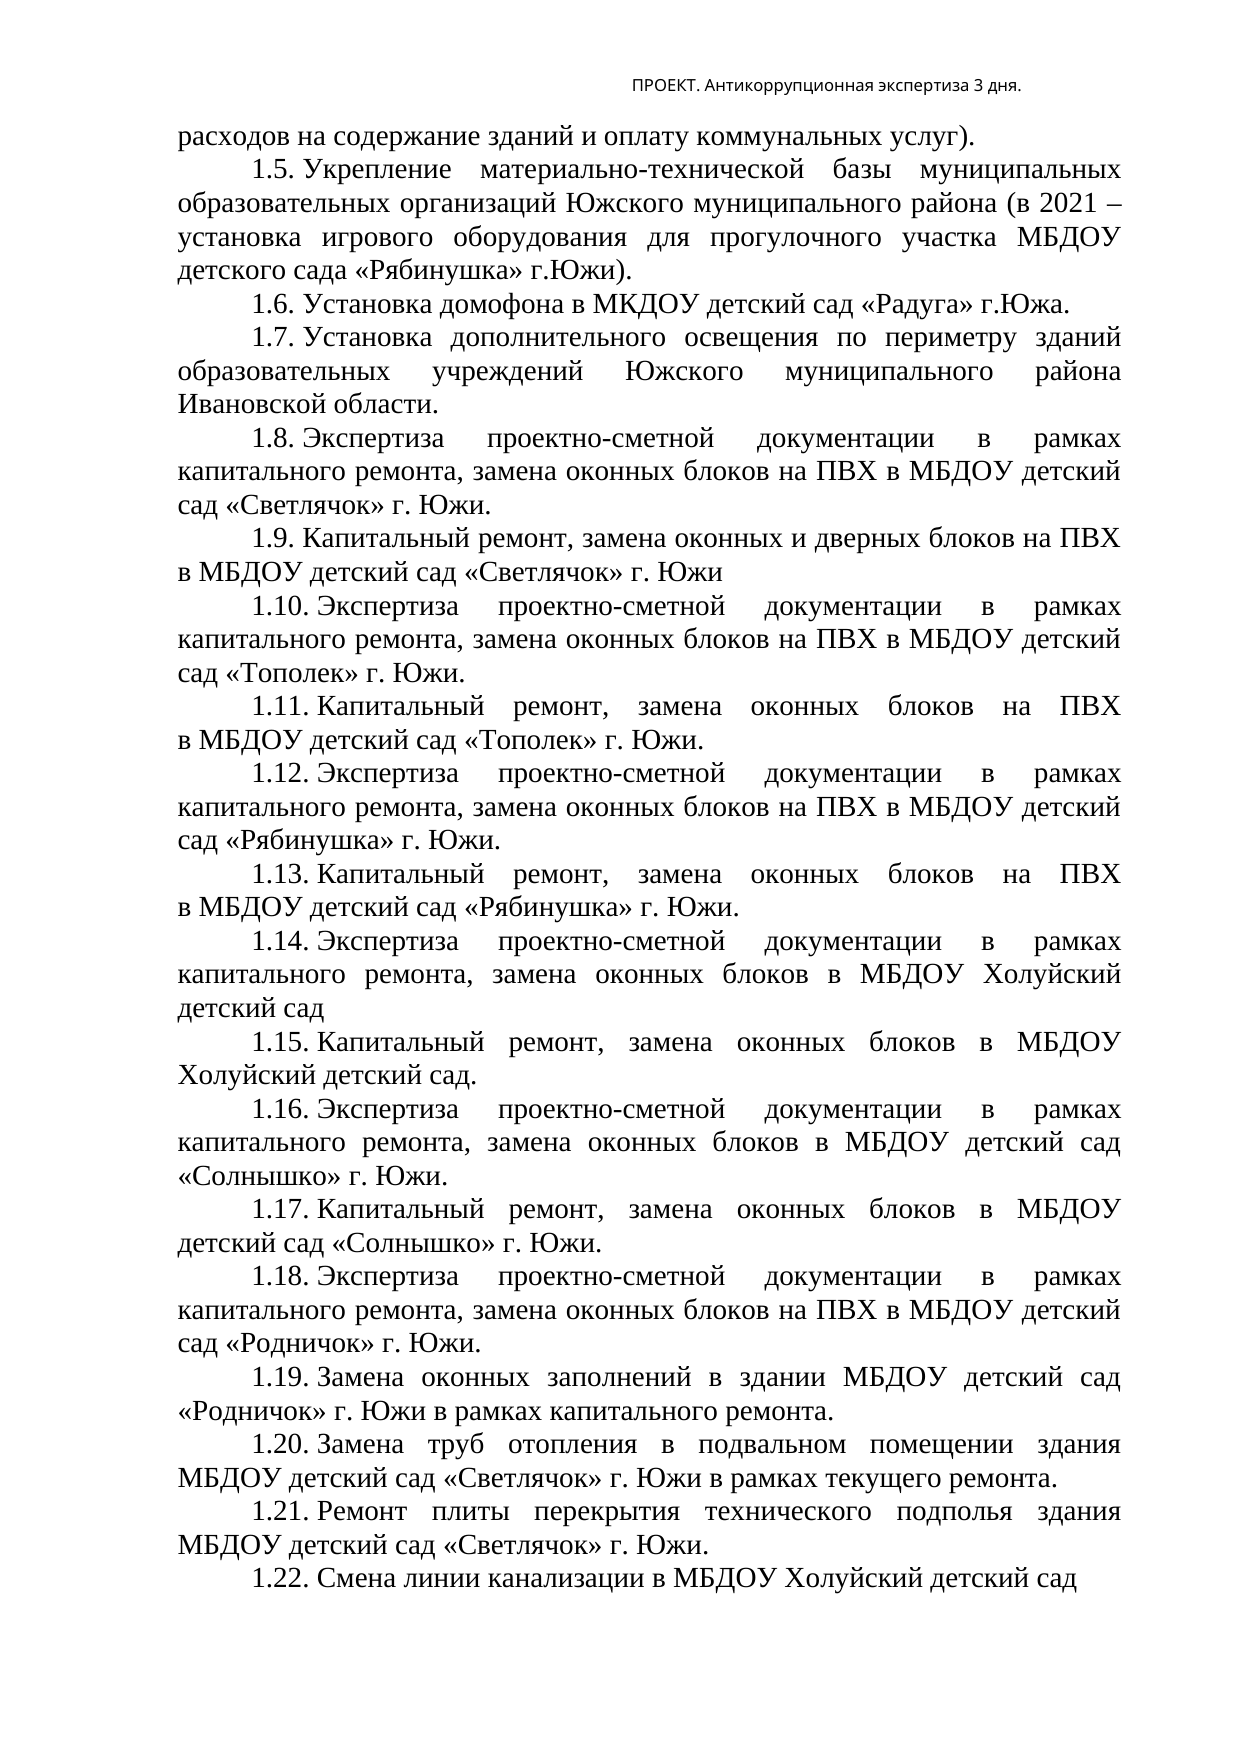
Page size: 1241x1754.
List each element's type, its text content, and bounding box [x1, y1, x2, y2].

text 1.19. Замена оконных заполнений в здании МБДОУ детский сад «Родничок» г. Южи в рамках капитального ремонта. [177, 1359, 1122, 1426]
text 1.20. Замена труб отопления в подвальном помещении здания МБДОУ детский сад «Светлячок» г. Южи в рамках текущего ремонта. [177, 1426, 1122, 1493]
text 1.22. Смена линии канализации в МБДОУ Холуйский детский сад [177, 1560, 1122, 1594]
text 1.6. Установка домофона в МКДОУ детский сад «Радуга» г.Южа. [177, 286, 1122, 319]
text 1.21. Ремонт плиты перекрытия технического подполья здания МБДОУ детский сад «Светлячок» г. Южи. [177, 1493, 1122, 1560]
text 1.17. Капитальный ремонт, замена оконных блоков в МБДОУ детский сад «Солнышко» г. Южи. [177, 1191, 1122, 1258]
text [177, 118, 1122, 152]
text 1.12. Экспертиза проектно-сметной документации в рамках капитального ремонта, замена оконных блоков на ПВХ в МБДОУ детский сад «Рябинушка» г. Южи. [177, 755, 1122, 856]
text 1.15. Капитальный ремонт, замена оконных блоков в МБДОУ Холуйский детский сад. [177, 1024, 1122, 1091]
text 1.13. Капитальный ремонт, замена оконных блоков на ПВХ в МБДОУ детский сад «Рябинушка» г. Южи. [177, 856, 1122, 923]
text 1.10. Экспертиза проектно-сметной документации в рамках капитального ремонта, замена оконных блоков на ПВХ в МБДОУ детский сад «Тополек» г. Южи. [177, 588, 1122, 688]
text 1.11. Капитальный ремонт, замена оконных блоков на ПВХ в МБДОУ детский сад «Тополек» г. Южи. [177, 688, 1122, 755]
text 1.16. Экспертиза проектно-сметной документации в рамках капитального ремонта, замена оконных блоков в МБДОУ детский сад «Солнышко» г. Южи. [177, 1091, 1122, 1191]
text 1.5. Укрепление материально-технической базы муниципальных образовательных организаций Южского муниципального района (в 2021 – установка игрового оборудования для прогулочного участка МБДОУ детского сада «Рябинушка» г.Южи). [177, 152, 1122, 286]
text 1.7. Установка дополнительного освещения по периметру зданий образовательных учреждений Южского муниципального района Ивановской области. [177, 319, 1122, 420]
text 1.18. Экспертиза проектно-сметной документации в рамках капитального ремонта, замена оконных блоков на ПВХ в МБДОУ детский сад «Родничок» г. Южи. [177, 1258, 1122, 1359]
text 1.8. Экспертиза проектно-сметной документации в рамках капитального ремонта, замена оконных блоков на ПВХ в МБДОУ детский сад «Светлячок» г. Южи. [177, 420, 1122, 521]
text 1.14. Экспертиза проектно-сметной документации в рамках капитального ремонта, замена оконных блоков в МБДОУ Холуйский детский сад [177, 923, 1122, 1024]
text 1.9. Капитальный ремонт, замена оконных и дверных блоков на ПВХ в МБДОУ детский сад «Светлячок» г. Южи [177, 521, 1122, 588]
